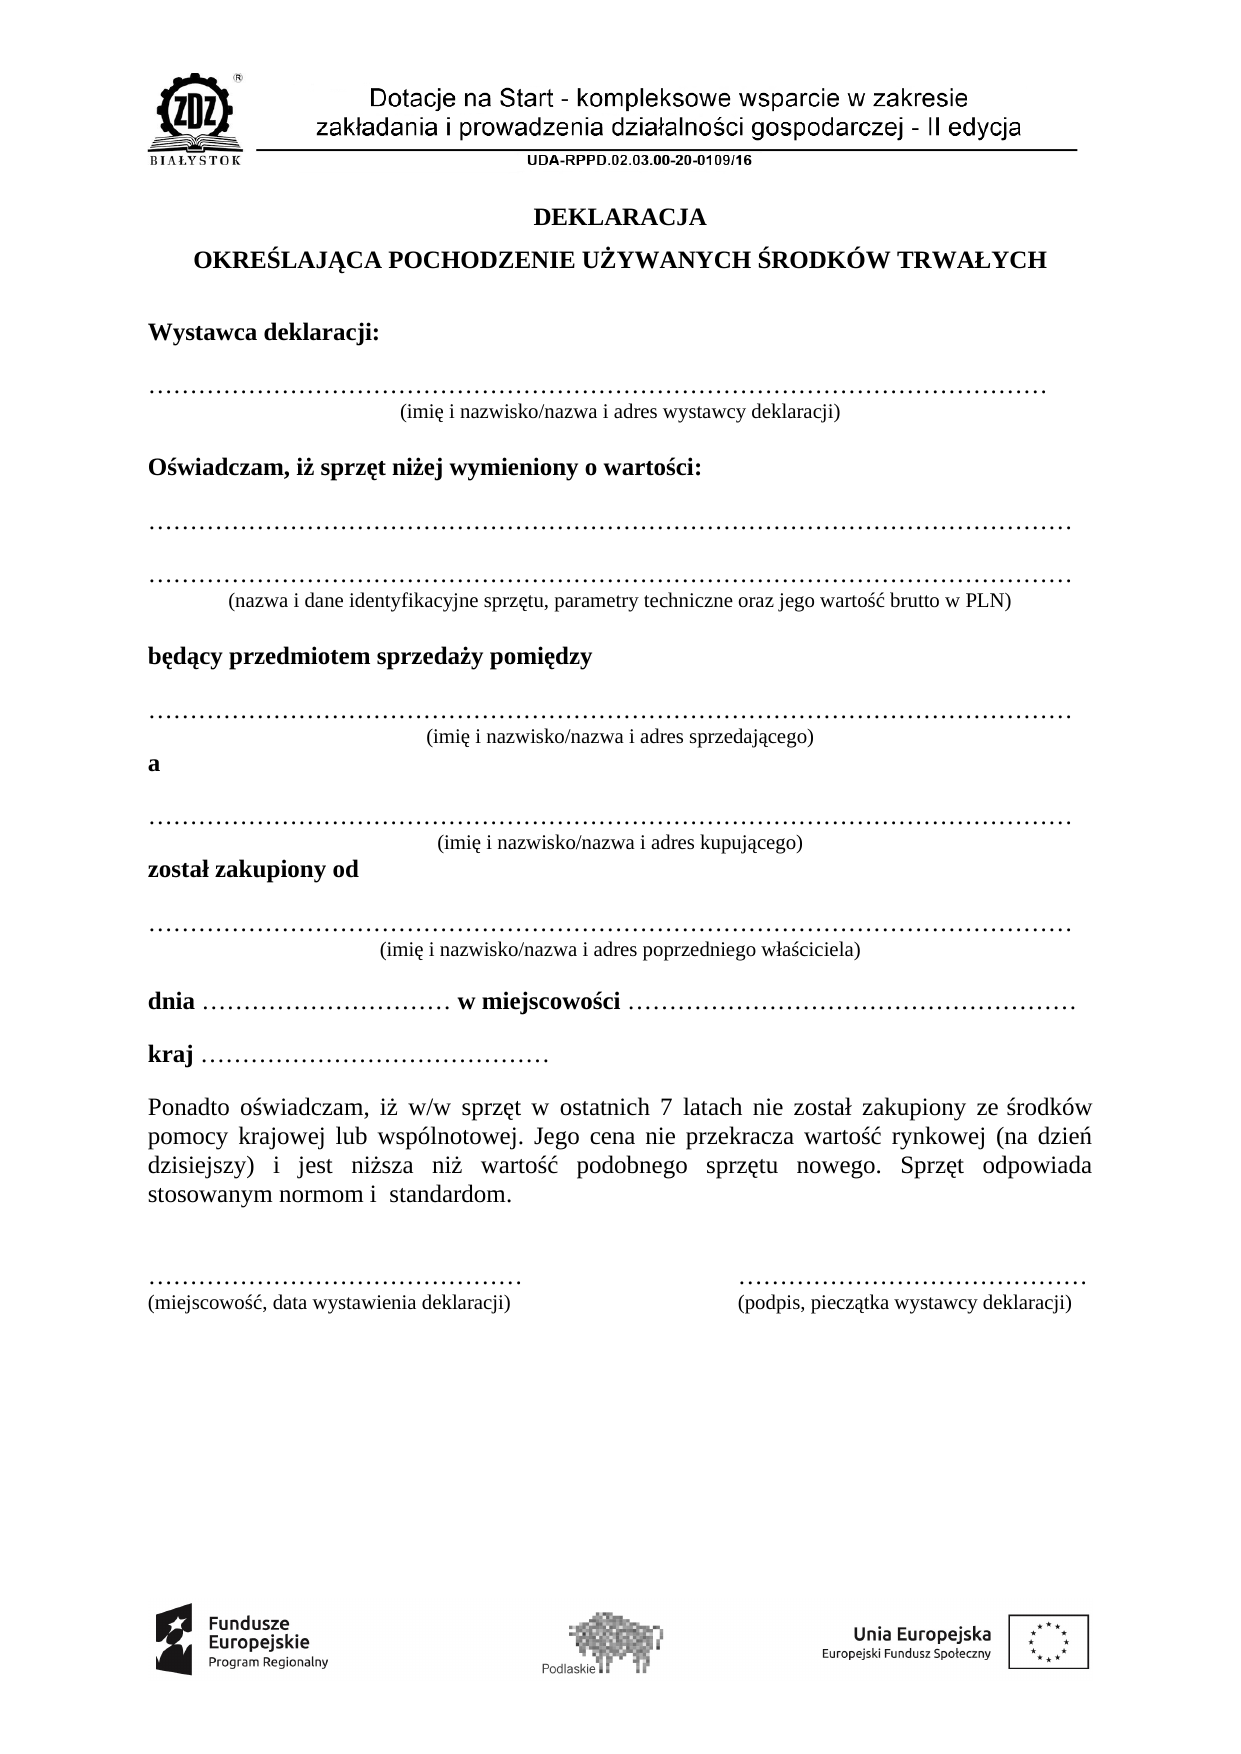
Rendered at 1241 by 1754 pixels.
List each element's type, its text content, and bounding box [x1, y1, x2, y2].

text kraj …………………………………… [148, 1039, 1093, 1068]
picture [147, 73, 1078, 174]
text (miejscowość, data wystawienia deklaracji) (podpis, pieczątka wystawcy deklaracji) [148, 1290, 1093, 1314]
text ………………………………………………………………………………………………… [148, 908, 1093, 937]
text ……………………………………………………………………………………………… [148, 371, 1093, 399]
text ………………………………………………………………………………………………… [148, 506, 1093, 534]
text Oświadczam, iż sprzęt niżej wymieniony o wartości: [148, 452, 1093, 481]
text Wystawca deklaracji: [148, 317, 1093, 346]
text dnia ………………………… w miejscowości ……………………………………………… [148, 986, 1093, 1014]
text (imię i nazwisko/nazwa i adres sprzedającego) [148, 724, 1093, 748]
text (imię i nazwisko/nazwa i adres poprzedniego właściciela) [148, 937, 1093, 961]
text Ponadto oświadczam, iż w/w sprzęt w ostatnich 7 latach nie został zakupiony ze środków pomocy krajowej lub wspólnotowej. Jego cena nie przekracza wartość rynkowej (na dzień dzisiejszy) i jest niższa niż wartość podobnego sprzętu nowego. Sprzęt odpowiada stosowanym normom i standardom. [148, 1092, 1093, 1207]
text określająca pochodzenie używanych środków trwałych [148, 245, 1093, 274]
text a [148, 748, 1093, 776]
text Deklaracja [148, 202, 1093, 231]
text ………………………………………………………………………………………………… [148, 559, 1093, 588]
text (nazwa i dane identyfikacyjne sprzętu, parametry techniczne oraz jego wartość brutto w PLN) [148, 588, 1093, 612]
picture [147, 1598, 1093, 1681]
text ………………………………………………………………………………………………… [148, 695, 1093, 724]
text został zakupiony od [148, 854, 1093, 883]
text będący przedmiotem sprzedaży pomiędzy [148, 641, 1093, 670]
text ………………………………………………………………………………………………… [148, 801, 1093, 830]
text (imię i nazwisko/nazwa i adres wystawcy deklaracji) [148, 399, 1093, 423]
text (imię i nazwisko/nazwa i adres kupującego) [148, 830, 1093, 854]
text ……………………………………… …………………………………… [148, 1261, 1093, 1290]
